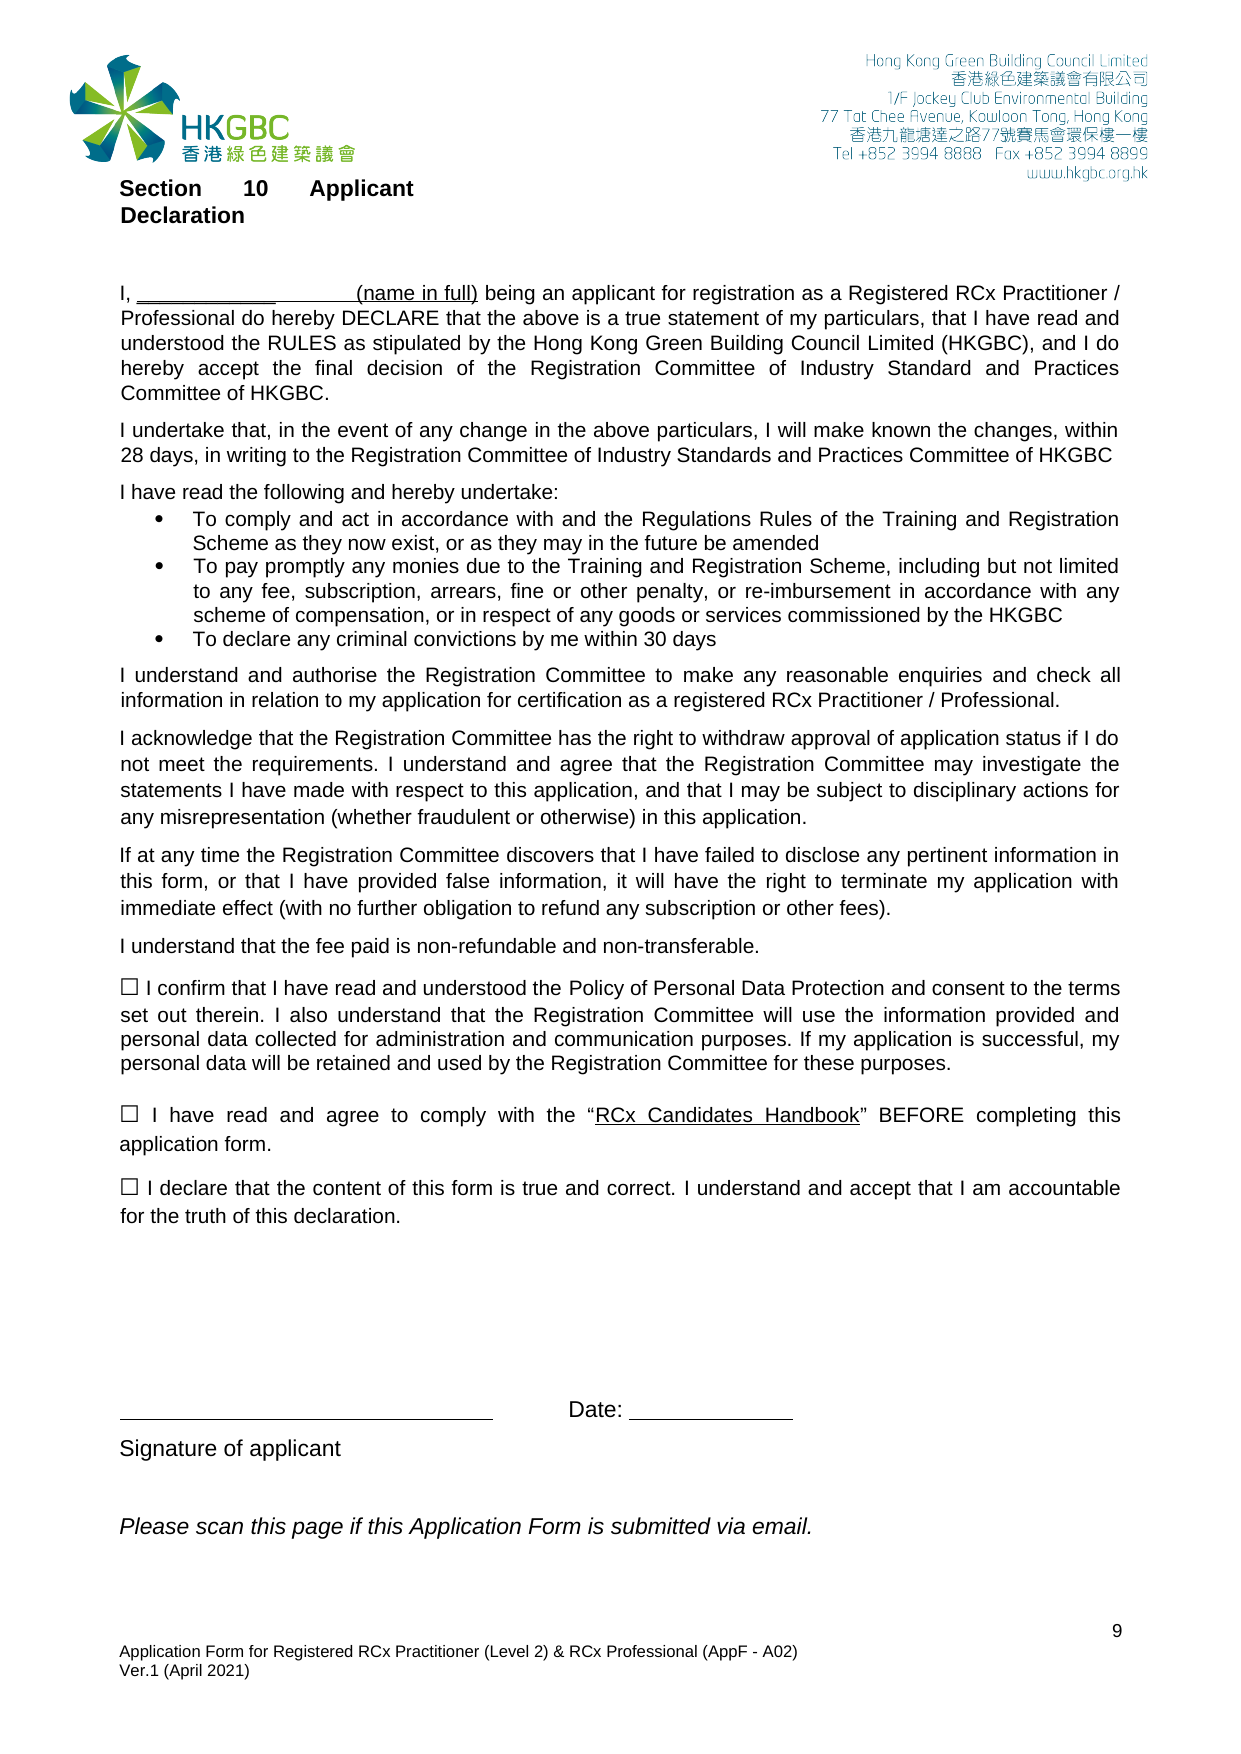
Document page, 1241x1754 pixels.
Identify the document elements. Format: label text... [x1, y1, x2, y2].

text I understand and authorise the Registration Committee to make any reasonable enquiries and check all information in relation to my application for certification as a registered RCx Practitioner / Professional. [119, 663, 1121, 713]
text I understand that the fee paid is non-refundable and non-transferable. [119, 934, 1121, 959]
text If at any time the Registration Committee discovers that I have failed to disclose any pertinent information in this form, or that I have provided false information, it will have the right to terminate my application with immediate effect (with no further obligation to refund any subscription or other fees). [119, 843, 1121, 919]
text I have read the following and hereby undertake: [119, 480, 1121, 504]
text I have read and agree to comply with the “RCx Candidates Handbook” BEFORE completing this application form. [119, 1098, 1121, 1156]
text I confirm that I have read and understood the Policy of Personal Data Protection and consent to the terms set out therein. I also understand that the Registration Committee will use the information provided and personal data collected for administration and communication purposes. If my application is successful, my personal data will be retained and used by the Registration Committee for these purposes. [119, 971, 1121, 1074]
picture [62, 45, 1155, 190]
text I undertake that, in the event of any change in the above particulars, I will make known the changes, within 28 days, in writing to the Registration Committee of Industry Standards and Practices Committee of HKGBC [119, 417, 1121, 467]
text Section 10 Applicant Declaration [119, 166, 1131, 229]
list To pay promptly any monies due to the Training and Registration Scheme, including but not limited to any fee, subscription, arrears, fine or other penalty, or re-imbursement in accordance with any scheme of compensation, or in respect of any goods or services commissioned by the HKGBC [156, 554, 1121, 626]
text Date: [119, 1396, 1121, 1423]
text Signature of applicant [119, 1435, 1131, 1462]
text Please scan this page if this Application Form is submitted via email. [119, 1513, 1122, 1539]
list To comply and act in accordance with and the Regulations Rules of the Training and Registration Scheme as they now exist, or as they may in the future be amended [155, 506, 1121, 554]
list To declare any criminal convictions by me within 30 days [155, 626, 1121, 650]
text I, ____________ (name in full) being an applicant for registration as a Registered RCx Practitioner / Professional do hereby DECLARE that the above is a true statement of my particulars, that I have read and understood the RULES as stipulated by the Hong Kong Green Building Council Limited (HKGBC), and I do hereby accept the final decision of the Registration Committee of Industry Standard and Practices Committee of HKGBC. [119, 280, 1121, 405]
text I acknowledge that the Registration Committee has the right to withdraw approval of application status if I do not meet the requirements. I understand and agree that the Registration Committee may investigate the statements I have made with respect to this application, and that I may be subject to disciplinary actions for any misrepresentation (whether fraudulent or otherwise) in this application. [119, 725, 1121, 828]
text I declare that the content of this form is true and correct. I understand and accept that I am accountable for the truth of this declaration. [119, 1170, 1121, 1228]
